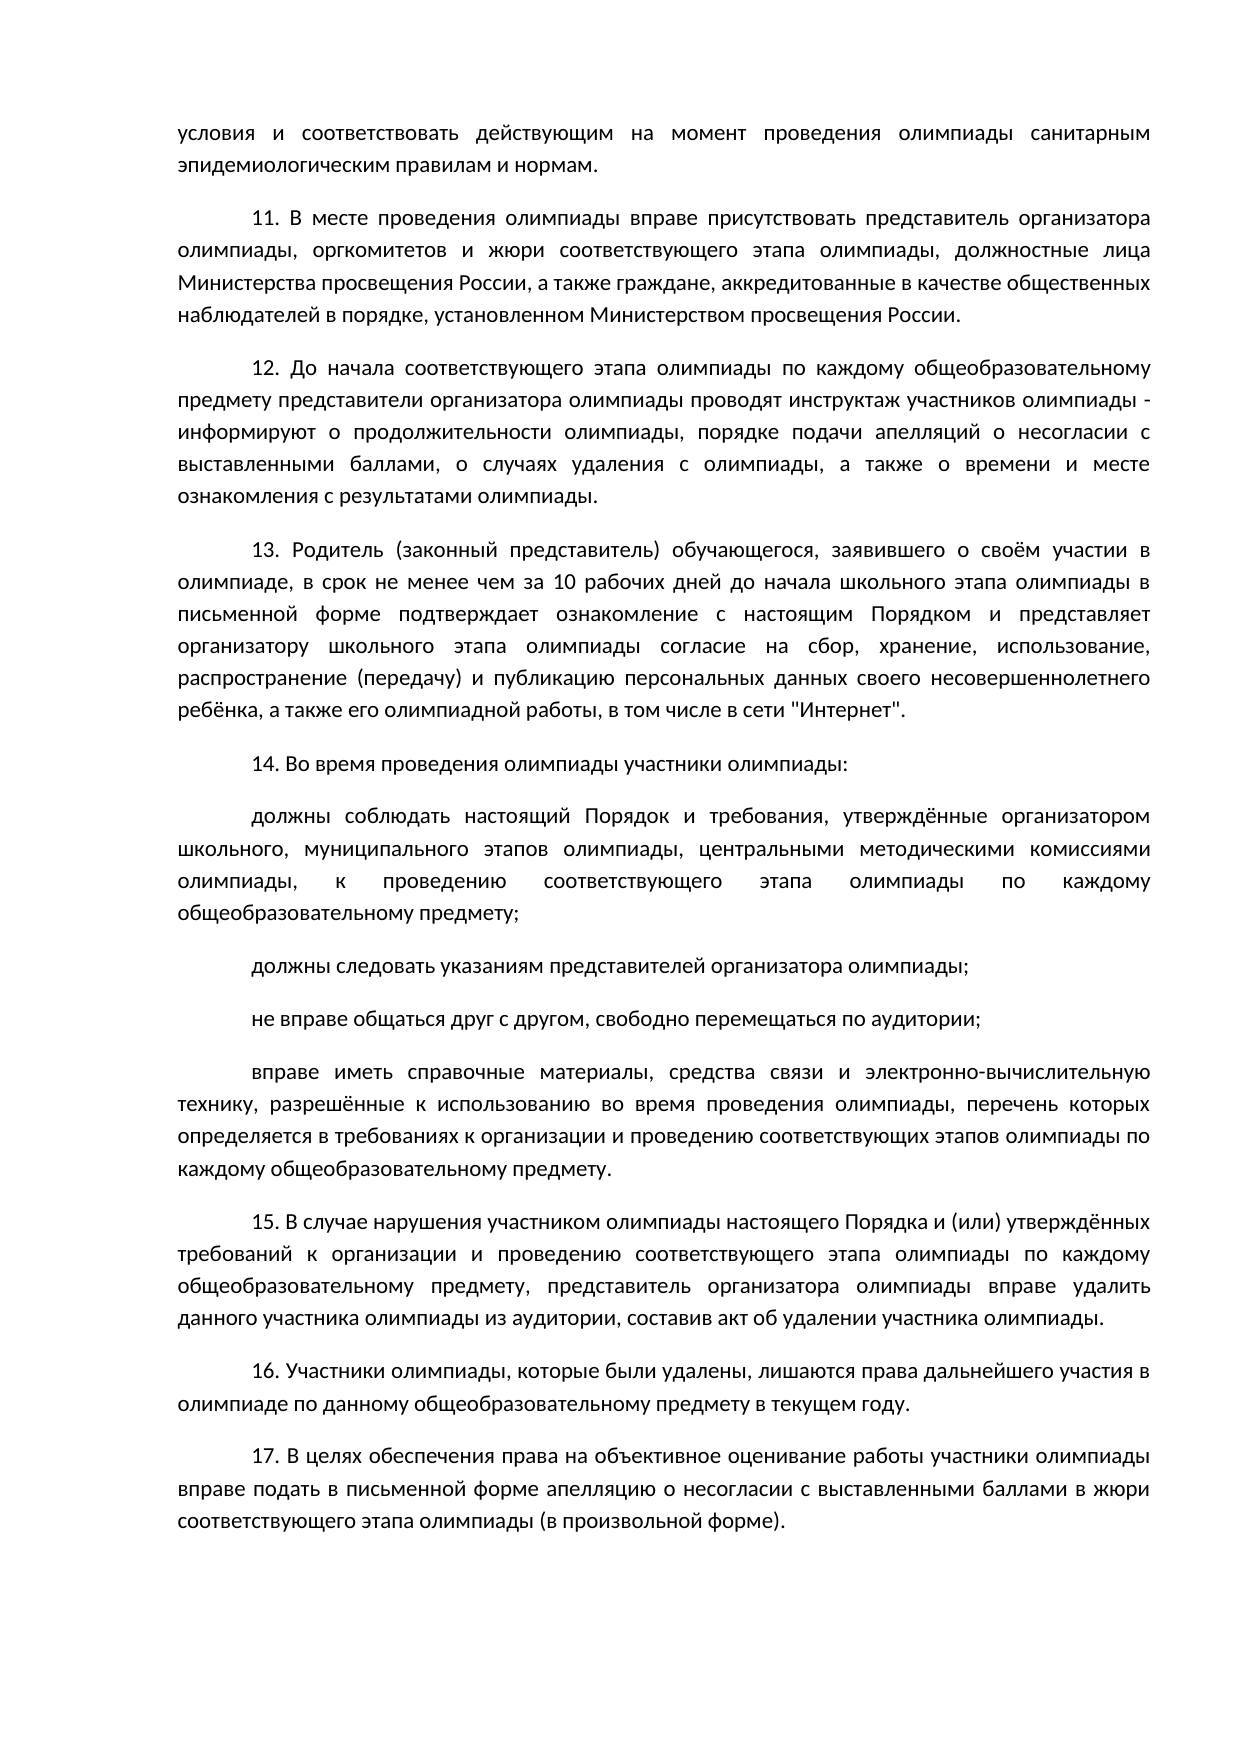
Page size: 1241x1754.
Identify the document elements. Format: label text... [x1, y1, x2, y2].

text 16. Участники олимпиады, которые были удалены, лишаются права дальнейшего участия в олимпиаде по данному общеобразовательному предмету в текущем году. [177, 1356, 1152, 1417]
text должны соблюдать настоящий Порядок и требования, утверждённые организатором школьного, муниципального этапов олимпиады, центральными методическими комиссиями олимпиады, к проведению соответствующего этапа олимпиады по каждому общеобразовательному предмету; [177, 802, 1152, 926]
text 13. Родитель (законный представитель) обучающегося, заявившего о своём участии в олимпиаде, в срок не менее чем за 10 рабочих дней до начала школьного этапа олимпиады в письменной форме подтверждает ознакомление с настоящим Порядком и представляет организатору школьного этапа олимпиады согласие на сбор, хранение, использование, распространение (передачу) и публикацию персональных данных своего несовершеннолетнего ребёнка, а также его олимпиадной работы, в том числе в сети "Интернет". [177, 535, 1152, 724]
text не вправе общаться друг с другом, свободно перемещаться по аудитории; [177, 1004, 1152, 1032]
text 17. В целях обеспечения права на объективное оценивание работы участники олимпиады вправе подать в письменной форме апелляцию о несогласии с выставленными баллами в жюри соответствующего этапа олимпиады (в произвольной форме). [177, 1442, 1152, 1534]
text 12. До начала соответствующего этапа олимпиады по каждому общеобразовательному предмету представители организатора олимпиады проводят инструктаж участников олимпиады - информируют о продолжительности олимпиады, порядке подачи апелляций о несогласии с выставленными баллами, о случаях удаления с олимпиады, а также о времени и месте ознакомления с результатами олимпиады. [177, 353, 1152, 510]
text 14. Во время проведения олимпиады участники олимпиады: [177, 749, 1152, 777]
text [177, 118, 1152, 178]
text 11. В месте проведения олимпиады вправе присутствовать представитель организатора олимпиады, оргкомитетов и жюри соответствующего этапа олимпиады, должностные лица Министерства просвещения России, а также граждане, аккредитованные в качестве общественных наблюдателей в порядке, установленном Министерством просвещения России. [177, 203, 1152, 328]
text 15. В случае нарушения участником олимпиады настоящего Порядка и (или) утверждённых требований к организации и проведению соответствующего этапа олимпиады по каждому общеобразовательному предмету, представитель организатора олимпиады вправе удалить данного участника олимпиады из аудитории, составив акт об удалении участника олимпиады. [177, 1207, 1152, 1331]
text должны следовать указаниям представителей организатора олимпиады; [177, 951, 1152, 979]
text вправе иметь справочные материалы, средства связи и электронно-вычислительную технику, разрешённые к использованию во время проведения олимпиады, перечень которых определяется в требованиях к организации и проведению соответствующих этапов олимпиады по каждому общеобразовательному предмету. [177, 1057, 1152, 1182]
